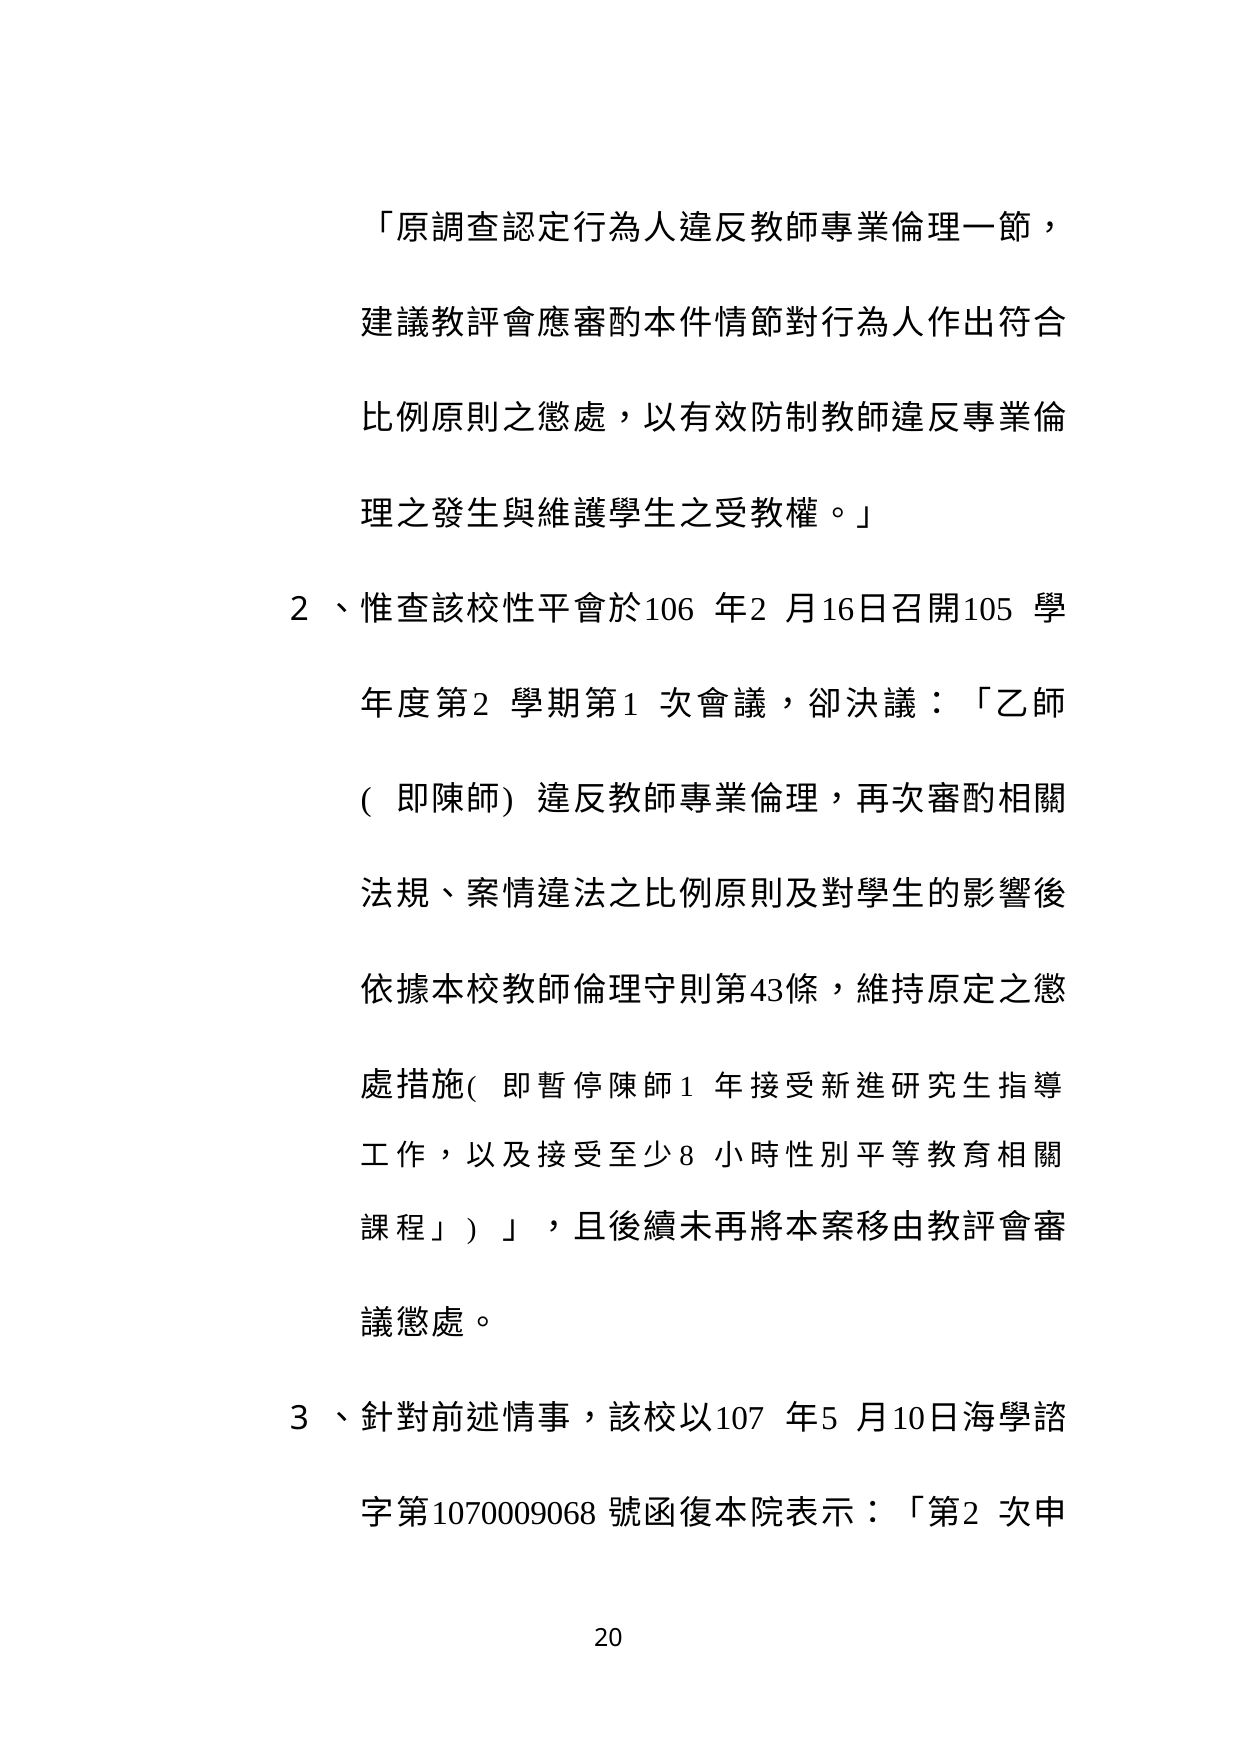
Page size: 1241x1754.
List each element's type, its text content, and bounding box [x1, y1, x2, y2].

subtitle 惟查該校性平會於106年2月16日召開105學年度第2學期第1次會議，卻決議：「乙師(即陳師)違反教師專業倫理，再次審酌相關法規、案情違法之比例原則及對學生的影響後，依據本校教師倫理守則第43條，維持原定之懲處措施(即暫停陳師1年接受新進研究生指導工作，以及接受至少8小時性別平等教育相關課程」)」，且後續未再將本案移由教評會審議懲處。 [272, 558, 1069, 1367]
